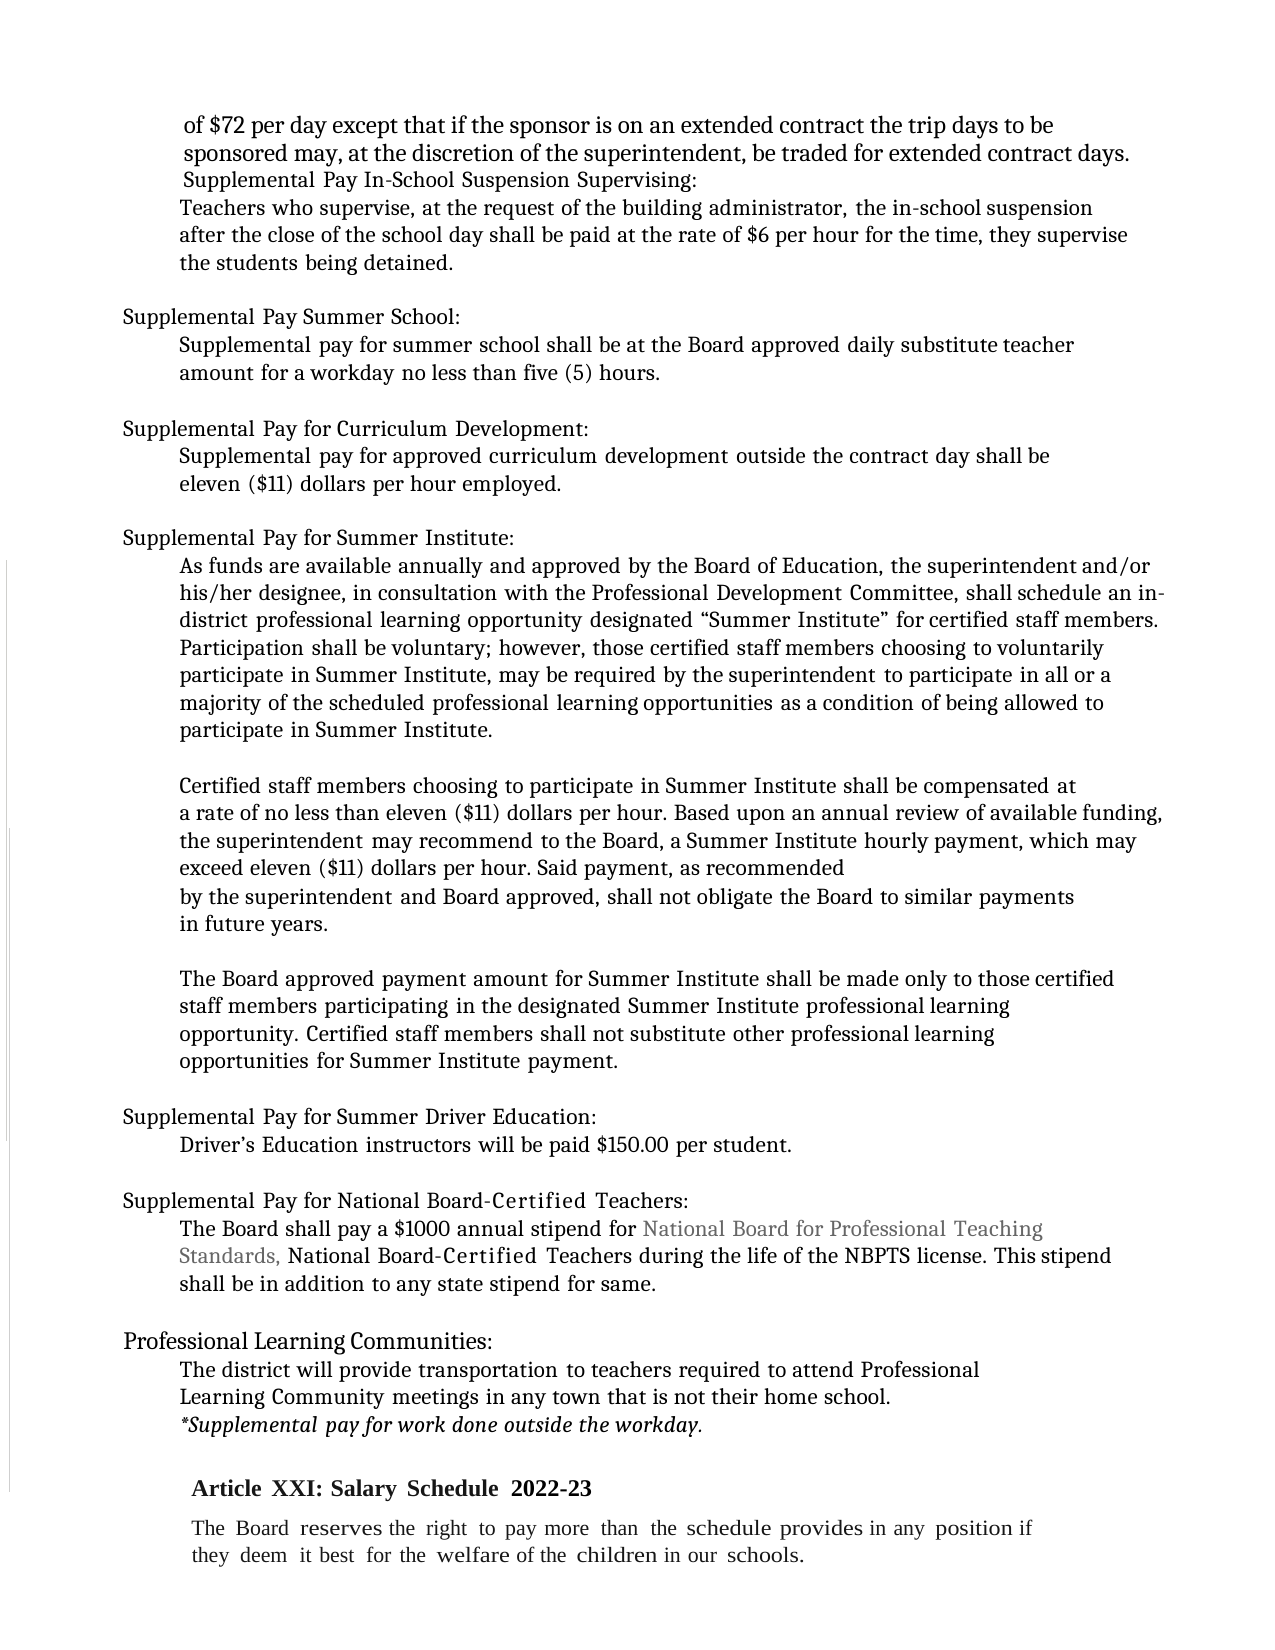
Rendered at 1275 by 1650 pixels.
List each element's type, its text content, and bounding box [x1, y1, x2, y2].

text *Supplemental pay for work done outside the workday. [179, 1411, 1183, 1466]
text Teachers who supervise, at the request of the building administrator, the in-school suspension after the close of the school day shall be paid at the rate of $6 per hour for the time, they supervise the students being detained. [179, 194, 1132, 276]
text Professional Learning Communities: [123, 1327, 1183, 1355]
text The district will provide transportation to teachers required to attend Professional [179, 1357, 1183, 1383]
text Supplemental Pay Summer School: [123, 304, 1183, 331]
text by the superintendent and Board approved, shall not obligate the Board to similar payments [179, 883, 1183, 909]
text Supplemental Pay for Summer Institute: [123, 525, 1183, 551]
text a rate of no less than eleven ($11) dollars per hour. Based upon an annual review of available funding, the superintendent may recommend to the Board, a Summer Institute hourly payment, which may exceed eleven ($11) dollars per hour. Said payment, as recommended [179, 800, 1172, 882]
text Supplemental Pay for Summer Driver Education: [123, 1103, 1183, 1130]
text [183, 110, 1155, 193]
text As funds are available annually and approved by the Board of Education, the superintendent and/or his/her designee, in consultation with the Professional Development Committee, shall schedule an in-district professional learning opportunity designated “Summer Institute” for certified staff members. Participation shall be voluntary; however, those certified staff members choosing to voluntarily participate in Summer Institute, may be required by the superintendent to participate in all or a majority of the scheduled professional learning opportunities as a condition of being allowed to participate in Summer Institute. [179, 552, 1176, 743]
text The Board shall pay a $1000 annual stipend for National Board for Professional Teaching Standards, National Board-Certified Teachers during the life of the NBPTS license. This stipend shall be in addition to any state stipend for same. [179, 1216, 1131, 1297]
text Supplemental pay for summer school shall be at the Board approved daily substitute teacher amount for a workday no less than five (5) hours. [179, 332, 1084, 386]
text Supplemental Pay for National Board-Certified Teachers: [123, 1188, 1183, 1214]
text in future years. [179, 911, 1183, 937]
text Driver’s Education instructors will be paid $150.00 per student. [179, 1131, 1183, 1158]
text Certified staff members choosing to participate in Summer Institute shall be compensated at [179, 773, 1183, 799]
text The Board reserves the right to pay more than the schedule provides in any position if they deem it best for the welfare of the children in our schools. [191, 1515, 1035, 1567]
text Article XXI: Salary Schedule 2022-23 [191, 1473, 597, 1501]
text Supplemental Pay for Curriculum Development: [123, 415, 1183, 442]
text Learning Community meetings in any town that is not their home school. [179, 1384, 1183, 1410]
text Supplemental pay for approved curriculum development outside the contract day shall be eleven ($11) dollars per hour employed. [179, 443, 1109, 497]
text The Board approved payment amount for Summer Institute shall be made only to those certified staff members participating in the designated Summer Institute professional learning opportunity. Certified staff members shall not substitute other professional learning opportunities for Summer Institute payment. [179, 966, 1115, 1074]
